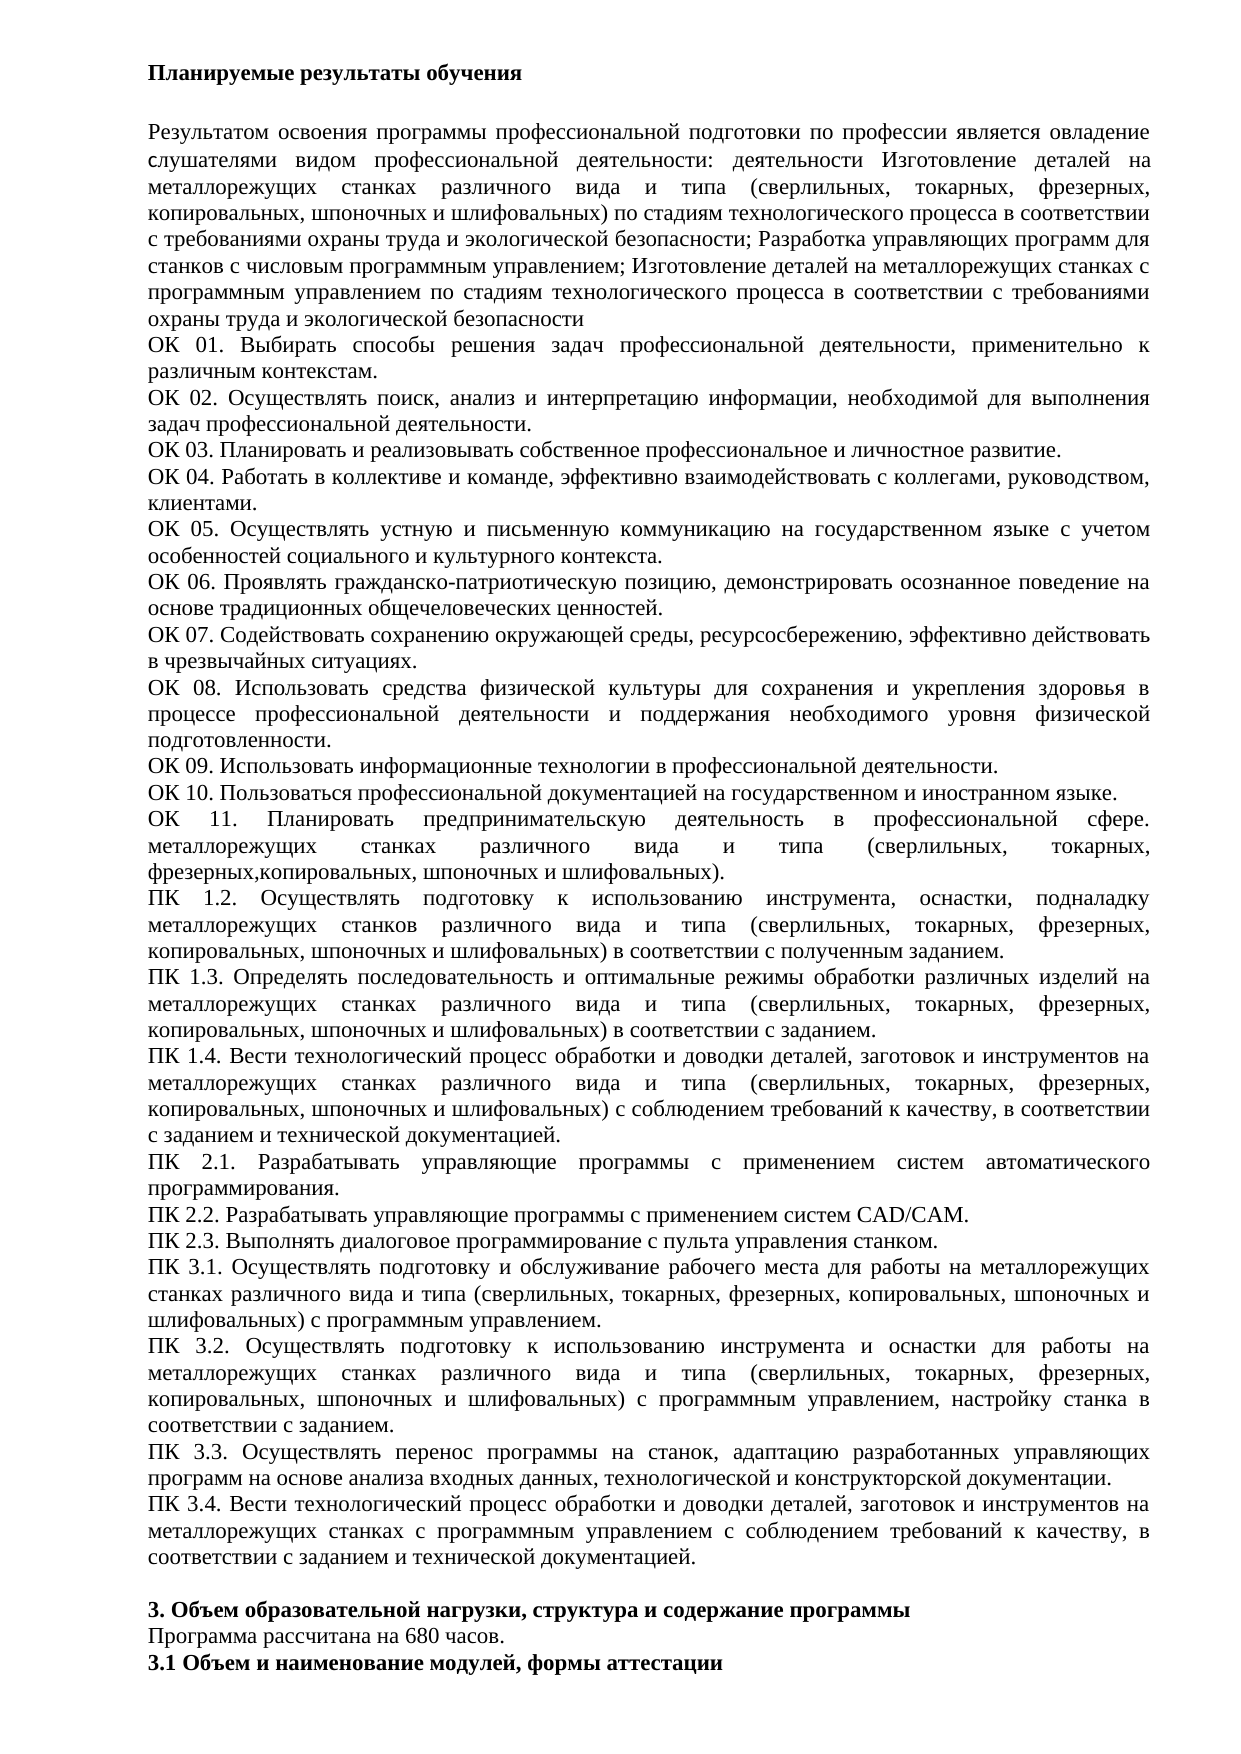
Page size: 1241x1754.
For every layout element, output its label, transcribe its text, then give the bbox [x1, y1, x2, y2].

text ОК 08. Использовать средства физической культуры для сохранения и укрепления здоровья в процессе профессиональной деятельности и поддержания необходимого уровня физической подготовленности. [148, 673, 1152, 753]
text ПК 3.4. Вести технологический процесс обработки и доводки деталей, заготовок и инструментов на металлорежущих станках с программным управлением с соблюдением требований к качеству, в соответствии с заданием и технической документацией. [148, 1491, 1152, 1569]
text ОК 02. Осуществлять поиск, анализ и интерпретацию информации, необходимой для выполнения задач профессиональной деятельности. [148, 384, 1152, 436]
text Программа рассчитана на 680 часов. [148, 1622, 1152, 1649]
text ПК 3.2. Осуществлять подготовку к использованию инструмента и оснастки для работы на металлорежущих станках различного вида и типа (сверлильных, токарных, фрезерных, копировальных, шпоночных и шлифовальных) с программным управлением, настройку станка в соответствии с заданием. [148, 1332, 1152, 1438]
text ОК 01. Выбирать способы решения задач профессиональной деятельности, применительно к различным контекстам. [148, 331, 1152, 384]
text ОК 07. Содействовать сохранению окружающей среды, ресурсосбережению, эффективно действовать в чрезвычайных ситуациях. [148, 621, 1152, 673]
text ПК 1.2. Осуществлять подготовку к использованию инструмента, оснастки, подналадку металлорежущих станков различного вида и типа (сверлильных, токарных, фрезерных, копировальных, шпоночных и шлифовальных) в соответствии с полученным заданием. [148, 884, 1152, 963]
text 3.1 Объем и наименование модулей, формы аттестации [148, 1649, 1152, 1675]
text ОК 11. Планировать предпринимательскую деятельность в профессиональной сфере. металлорежущих станках различного вида и типа (сверлильных, токарных, фрезерных,копировальных, шпоночных и шлифовальных). [148, 805, 1152, 884]
text Результатом освоения программы профессиональной подготовки по профессии является овладение слушателями видом профессиональной деятельности: деятельности Изготовление деталей на металлорежущих станках различного вида и типа (сверлильных, токарных, фрезерных, копировальных, шпоночных и шлифовальных) по стадиям технологического процесса в соответствии с требованиями охраны труда и экологической безопасности; Разработка управляющих программ для станков с числовым программным управлением; Изготовление деталей на металлорежущих станках с программным управлением по стадиям технологического процесса в соответствии с требованиями охраны труда и экологической безопасности [148, 118, 1152, 331]
text Планируемые результаты обучения [148, 59, 1152, 85]
text ПК 3.3. Осуществлять перенос программы на станок, адаптацию разработанных управляющих программ на основе анализа входных данных, технологической и конструкторской документации. [148, 1438, 1152, 1491]
text ОК 05. Осуществлять устную и письменную коммуникацию на государственном языке с учетом особенностей социального и культурного контекста. [148, 515, 1152, 568]
text ПК 2.1. Разрабатывать управляющие программы с применением систем автоматического программирования. [148, 1148, 1152, 1201]
text ПК 1.3. Определять последовательность и оптимальные режимы обработки различных изделий на металлорежущих станках различного вида и типа (сверлильных, токарных, фрезерных, копировальных, шпоночных и шлифовальных) в соответствии с заданием. [148, 963, 1152, 1042]
text ПК 1.4. Вести технологический процесс обработки и доводки деталей, заготовок и инструментов на металлорежущих станках различного вида и типа (сверлильных, токарных, фрезерных, копировальных, шпоночных и шлифовальных) с соблюдением требований к качеству, в соответствии с заданием и технической документацией. [148, 1042, 1152, 1148]
text 3. Объем образовательной нагрузки, структура и содержание программы [148, 1596, 1152, 1622]
text ПК 2.2. Разрабатывать управляющие программы с применением систем CAD/CAM. [148, 1201, 1152, 1227]
text ПК 3.1. Осуществлять подготовку и обслуживание рабочего места для работы на металлорежущих станках различного вида и типа (сверлильных, токарных, фрезерных, копировальных, шпоночных и шлифовальных) с программным управлением. [148, 1253, 1152, 1332]
text ПК 2.3. Выполнять диалоговое программирование с пульта управления станком. [148, 1227, 1152, 1253]
text ОК 06. Проявлять гражданско-патриотическую позицию, демонстрировать осознанное поведение на основе традиционных общечеловеческих ценностей. [148, 568, 1152, 621]
text ОК 03. Планировать и реализовывать собственное профессиональное и личностное развитие. [148, 436, 1152, 463]
text ОК 10. Пользоваться профессиональной документацией на государственном и иностранном языке. [148, 779, 1152, 805]
text ОК 09. Использовать информационные технологии в профессиональной деятельности. [148, 753, 1152, 779]
text ОК 04. Работать в коллективе и команде, эффективно взаимодействовать с коллегами, руководством, клиентами. [148, 463, 1152, 515]
